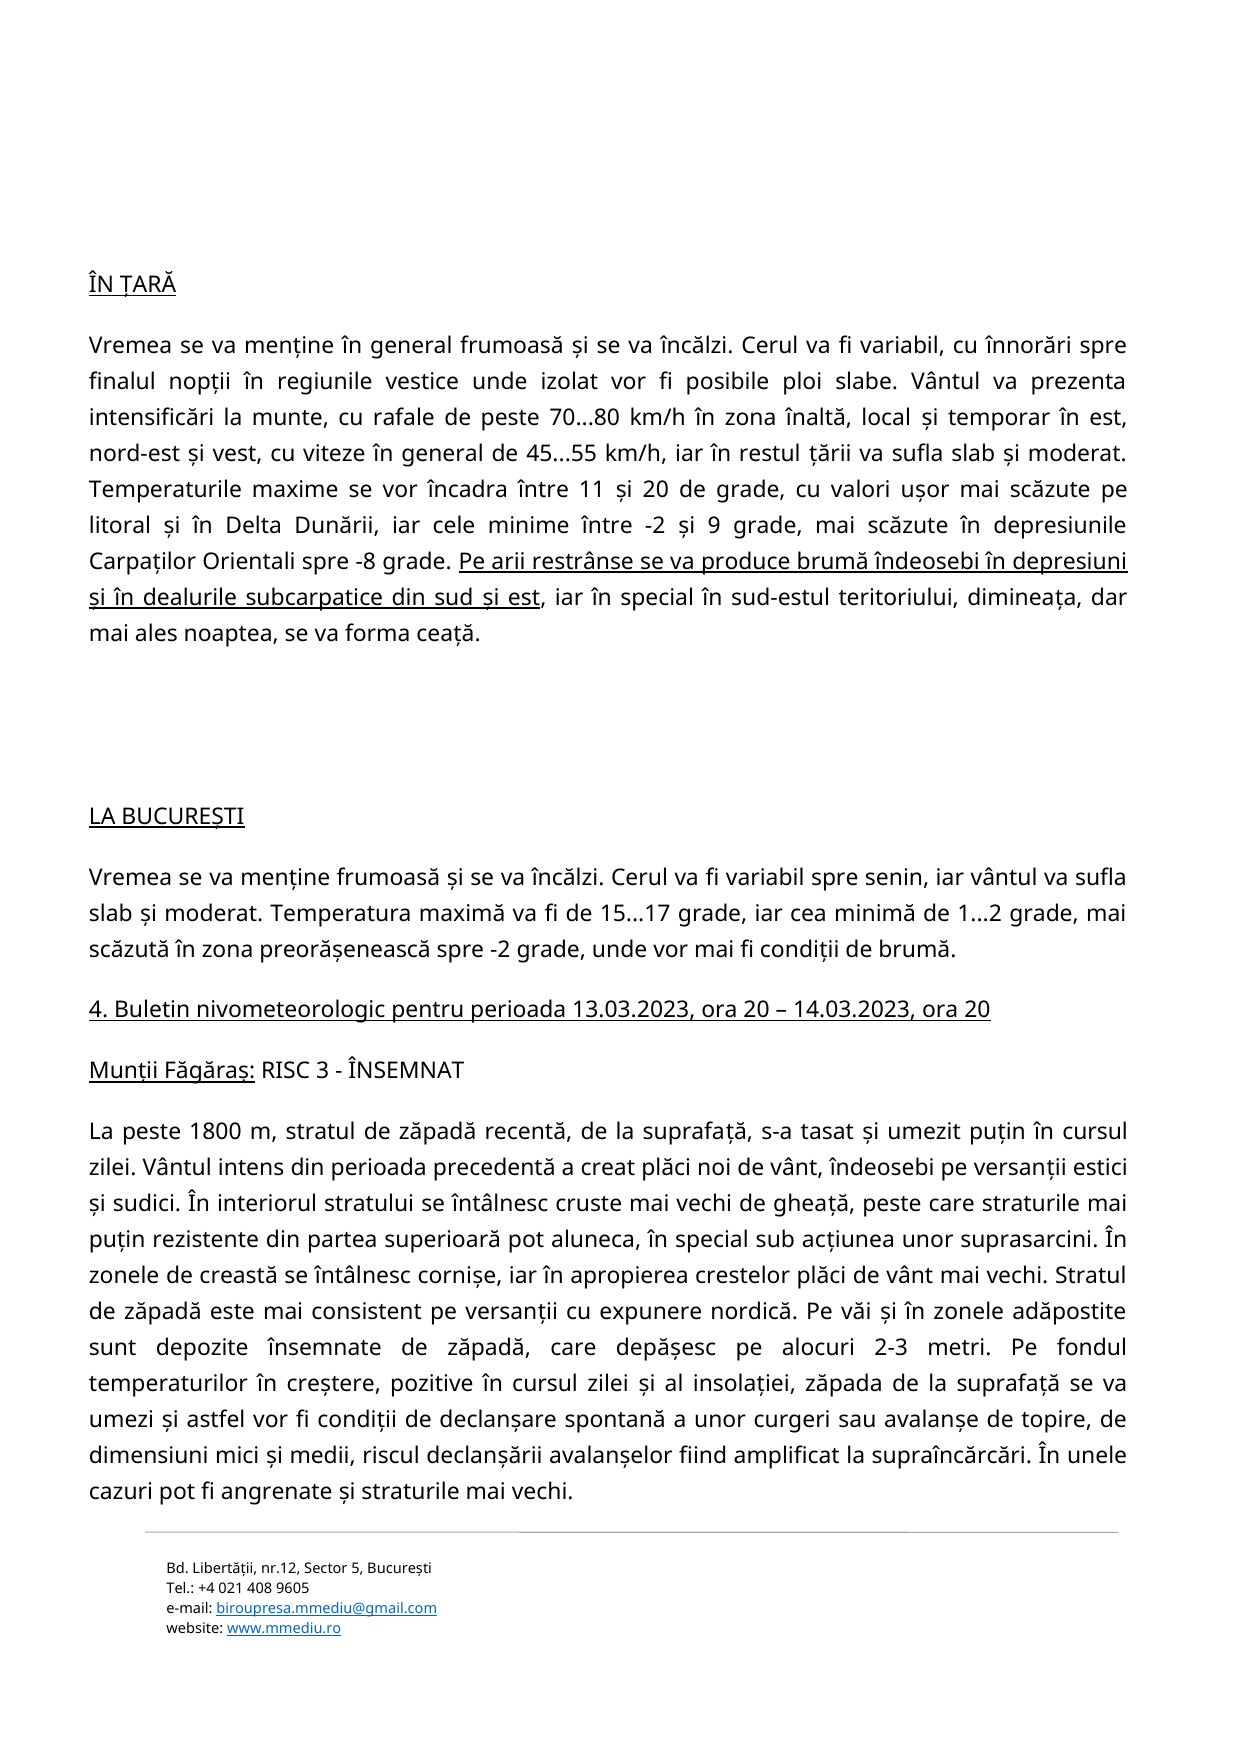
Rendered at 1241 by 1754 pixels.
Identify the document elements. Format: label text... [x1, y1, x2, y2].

text ÎN ŢARĂ [89, 268, 1128, 300]
text 4. Buletin nivometeorologic pentru perioada 13.03.2023, ora 20 – 14.03.2023, ora 20 [89, 993, 1128, 1025]
text La peste 1800 m, stratul de zăpadă recentă, de la suprafață, s-a tasat și umezit puțin în cursul zilei. Vântul intens din perioada precedentă a creat plăci noi de vânt, îndeosebi pe versanții estici și sudici. În interiorul stratului se întâlnesc cruste mai vechi de gheață, peste care straturile mai puțin rezistente din partea superioară pot aluneca, în special sub acțiunea unor suprasarcini. În zonele de creastă se întâlnesc cornișe, iar în apropierea crestelor plăci de vânt mai vechi. Stratul de zăpadă este mai consistent pe versanții cu expunere nordică. Pe văi și în zonele adăpostite sunt depozite însemnate de zăpadă, care depășesc pe alocuri 2-3 metri. Pe fondul temperaturilor în creștere, pozitive în cursul zilei și al insolației, zăpada de la suprafață se va umezi și astfel vor fi condiții de declanșare spontană a unor curgeri sau avalanșe de topire, de dimensiuni mici și medii, riscul declanșării avalanșelor fiind amplificat la supraîncărcări. În unele cazuri pot fi angrenate și straturile mai vechi. [89, 1115, 1128, 1506]
text Munţii Făgăraș: RISC 3 - ÎNSEMNAT [89, 1054, 1128, 1086]
text LA BUCUREŞTI [89, 800, 1128, 831]
text Vremea se va menține în general frumoasă și se va încălzi. Cerul va fi variabil, cu înnorări spre finalul nopții în regiunile vestice unde izolat vor fi posibile ploi slabe. Vântul va prezenta intensificări la munte, cu rafale de peste 70...80 km/h în zona înaltă, local și temporar în est, nord-est și vest, cu viteze în general de 45...55 km/h, iar în restul țării va sufla slab și moderat. Temperaturile maxime se vor încadra între 11 și 20 de grade, cu valori ușor mai scăzute pe litoral și în Delta Dunării, iar cele minime între -2 și 9 grade, mai scăzute în depresiunile Carpaților Orientali spre -8 grade. Pe arii restrânse se va produce brumă îndeosebi în depresiuni și în dealurile subcarpatice din sud și est, iar în special în sud-estul teritoriului, dimineața, dar mai ales noaptea, se va forma ceață. [89, 329, 1128, 648]
text Vremea se va menține frumoasă și se va încălzi. Cerul va fi variabil spre senin, iar vântul va sufla slab și moderat. Temperatura maximă va fi de 15...17 grade, iar cea minimă de 1...2 grade, mai scăzută în zona preorășenească spre -2 grade, unde vor mai fi condiții de brumă. [89, 861, 1128, 964]
